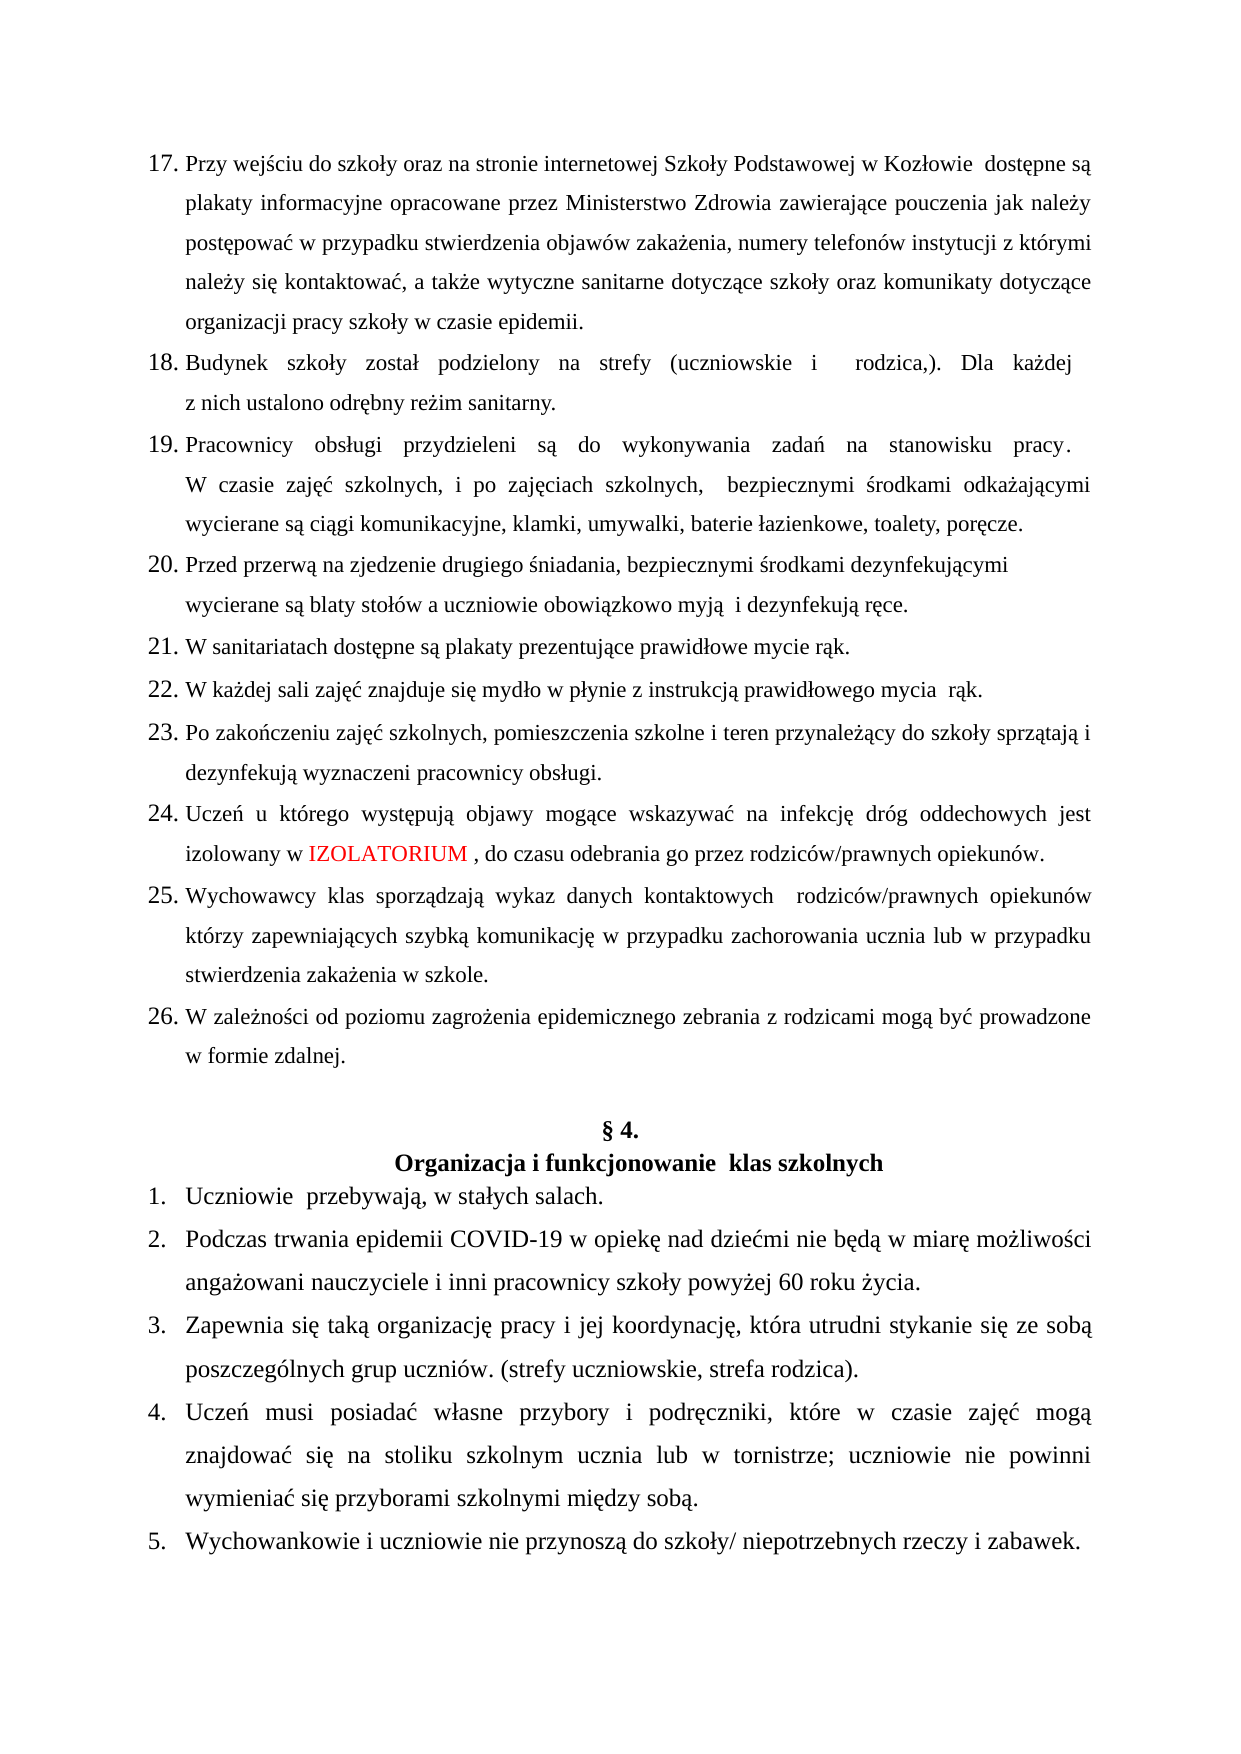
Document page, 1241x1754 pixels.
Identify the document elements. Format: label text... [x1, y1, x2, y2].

list Uczeń u którego występują objawy mogące wskazywać na infekcję dróg oddechowych jest izolowany w IZOLATORIUM , do czasu odebrania go przez rodziców/prawnych opiekunów. [148, 798, 1093, 867]
list Pracownicy obsługi przydzieleni są do wykonywania zadań na stanowisku pracy. W czasie zajęć szkolnych, i po zajęciach szkolnych, bezpiecznymi środkami odkażającymi wycierane są ciągi komunikacyjne, klamki, umywalki, baterie łazienkowe, toalety, poręcze. [148, 429, 1093, 536]
list Uczniowie przebywają, w stałych salach. [148, 1181, 1093, 1210]
list Po zakończeniu zajęć szkolnych, pomieszczenia szkolne i teren przynależący do szkoły sprzątają i dezynfekują wyznaczeni pracownicy obsługi. [148, 717, 1093, 785]
list W sanitariatach dostępne są plakaty prezentujące prawidłowe mycie rąk. [148, 631, 1093, 660]
list Przed przerwą na zjedzenie drugiego śniadania, bezpiecznymi środkami dezynfekującymi wycierane są blaty stołów a uczniowie obowiązkowo myją i dezynfekują ręce. [148, 549, 1093, 618]
text § 4. [148, 1115, 1093, 1144]
list W każdej sali zajęć znajduje się mydło w płynie z instrukcją prawidłowego mycia rąk. [148, 674, 1093, 703]
list Przy wejściu do szkoły oraz na stronie internetowej Szkoły Podstawowej w Kozłowie dostępne są plakaty informacyjne opracowane przez Ministerstwo Zdrowia zawierające pouczenia jak należy postępować w przypadku stwierdzenia objawów zakażenia, numery telefonów instytucji z którymi należy się kontaktować, a także wytyczne sanitarne dotyczące szkoły oraz komunikaty dotyczące organizacji pracy szkoły w czasie epidemii. [148, 148, 1093, 334]
list Podczas trwania epidemii COVID-19 w opiekę nad dziećmi nie będą w miarę możliwości angażowani nauczyciele i inni pracownicy szkoły powyżej 60 roku życia. [148, 1224, 1093, 1296]
list Wychowawcy klas sporządzają wykaz danych kontaktowych rodziców/prawnych opiekunów którzy zapewniających szybką komunikację w przypadku zachorowania ucznia lub w przypadku stwierdzenia zakażenia w szkole. [148, 880, 1093, 988]
list Uczeń musi posiadać własne przybory i podręczniki, które w czasie zajęć mogą znajdować się na stoliku szkolnym ucznia lub w tornistrze; uczniowie nie powinni wymieniać się przyborami szkolnymi między sobą. [148, 1397, 1093, 1512]
text Organizacja i funkcjonowanie klas szkolnych [185, 1148, 1093, 1177]
list W zależności od poziomu zagrożenia epidemicznego zebrania z rodzicami mogą być prowadzone w formie zdalnej. [148, 1001, 1093, 1069]
list Wychowankowie i uczniowie nie przynoszą do szkoły/ niepotrzebnych rzeczy i zabawek. [148, 1526, 1093, 1555]
list Budynek szkoły został podzielony na strefy (uczniowskie i rodzica,). Dla każdej z nich ustalono odrębny reżim sanitarny. [148, 347, 1093, 416]
list Zapewnia się taką organizację pracy i jej koordynację, która utrudni stykanie się ze sobą poszczególnych grup uczniów. (strefy uczniowskie, strefa rodzica). [148, 1311, 1093, 1382]
